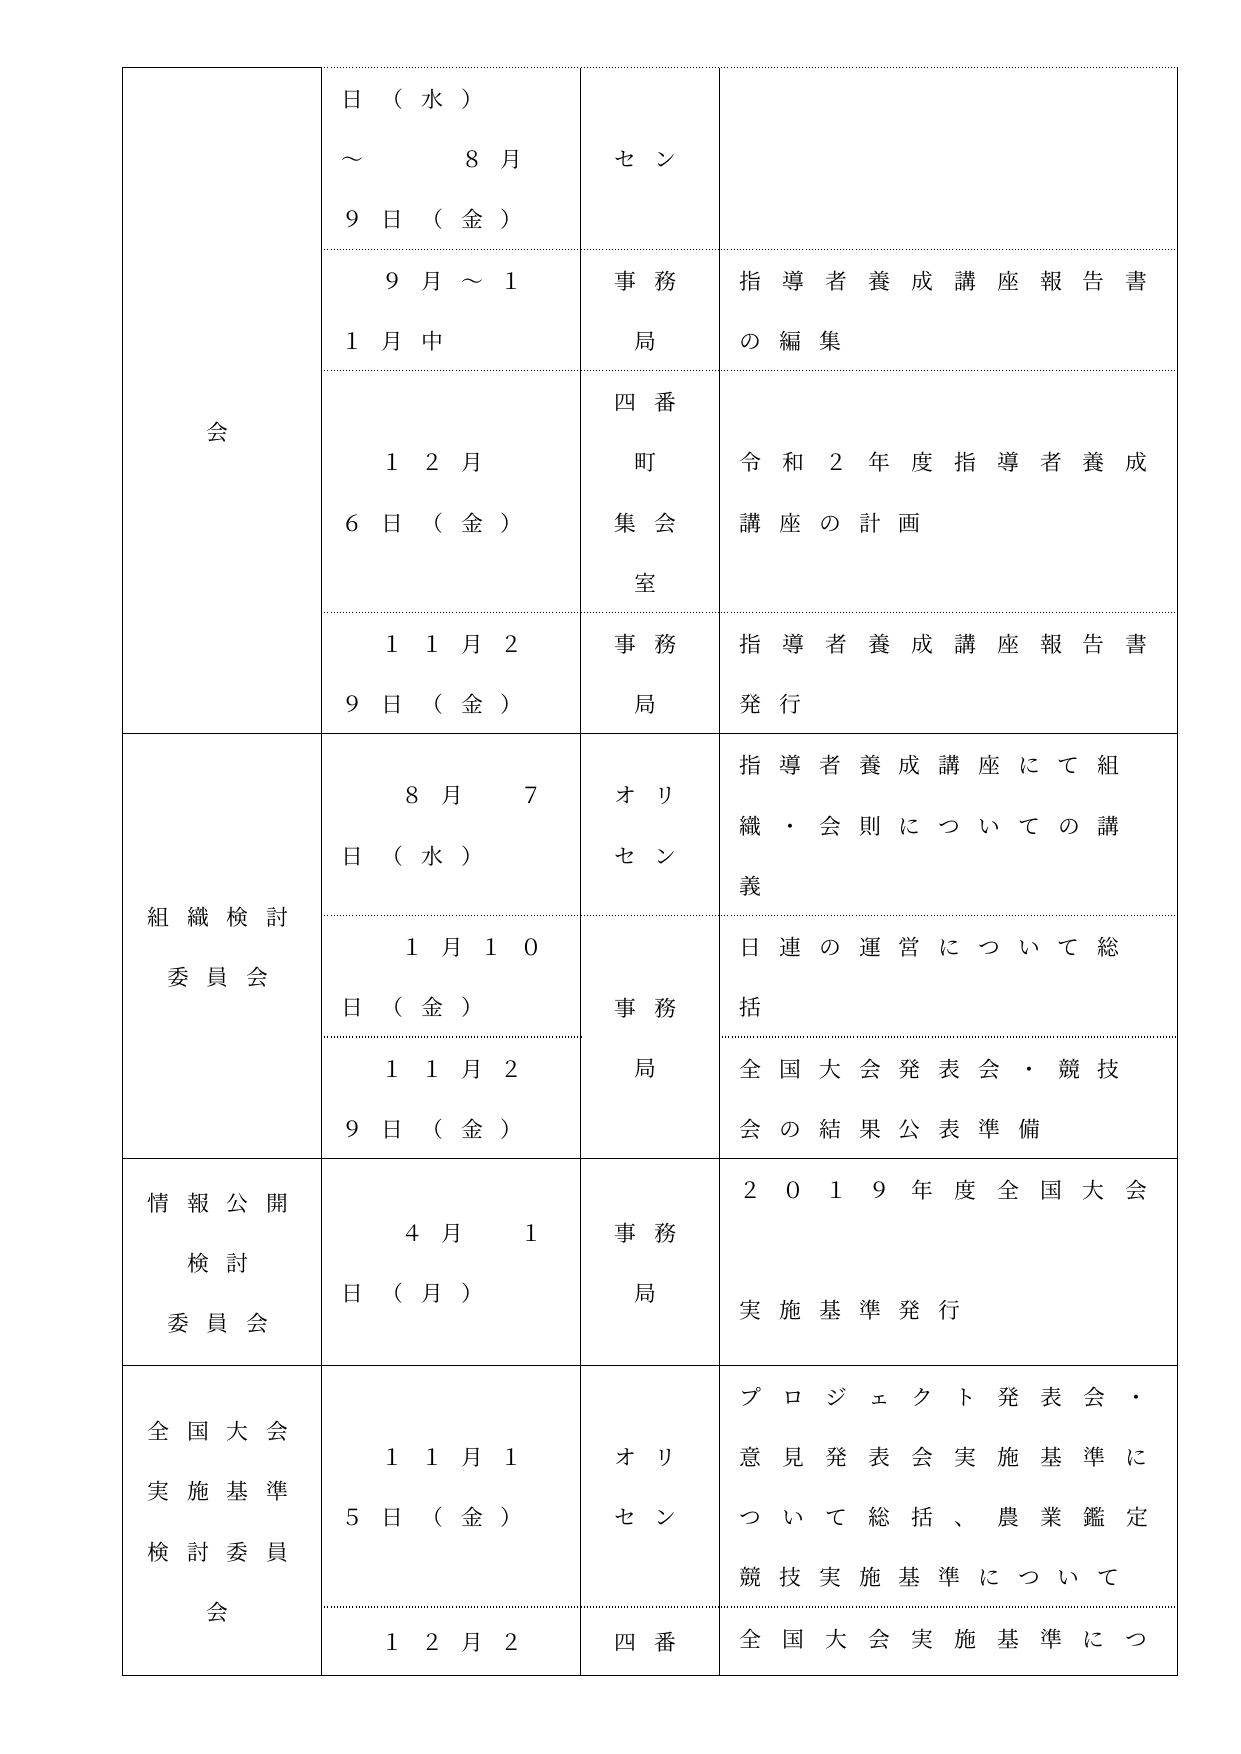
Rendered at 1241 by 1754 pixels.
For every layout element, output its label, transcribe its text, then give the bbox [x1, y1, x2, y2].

table_cell 指導者養成講座の運営 [720, 67, 1177, 248]
table_cell オリセン [581, 67, 719, 248]
table_cell 四番町 集会室 [581, 1606, 719, 1675]
table_cell 四番町 集会室 [581, 370, 719, 612]
table_cell １１月２９日（金） [322, 612, 580, 733]
table_cell 事務局 [581, 915, 719, 1158]
table_cell 指導者養成講座報告書発行 [720, 612, 1177, 733]
table_cell １２月２７日（金） [322, 1606, 580, 1675]
table_cell 事務局 [581, 612, 719, 733]
table_cell 指導者養成講座にて組織・会則についての講義 [720, 734, 1177, 915]
table_cell ４月 １日（月） [322, 1159, 580, 1364]
table_cell 令和２年度指導者養成講座の計画 [720, 370, 1177, 612]
table_cell ８月 ７日（水） ～ ８月 ９日（金） [322, 67, 580, 248]
table_cell 全国大会発表会・競技会の結果公表準備 [720, 1036, 1177, 1158]
table_cell ８月 ７日（水） [322, 734, 580, 915]
table_cell オリセン [581, 1366, 719, 1606]
table_cell オリセン [581, 734, 719, 915]
table_cell 指導者養成講座報告書の編集 [720, 249, 1177, 370]
table_cell 日連の運営について総括 [720, 915, 1177, 1036]
table_cell 組織検討委員会 [123, 734, 321, 1158]
table_cell プロジェクト発表会・意見発表会実施基準について総括、農業鑑定競技実施基準について [720, 1366, 1177, 1606]
table_cell 情報公開検討 委員会 [123, 1159, 321, 1364]
table_cell 全国大会実施基準 検討委員会 [123, 1366, 321, 1675]
table_cell 事務局 [581, 249, 719, 370]
table_cell １１月２９日（金） [322, 1036, 580, 1158]
table_cell １２月 ６日（金） [322, 370, 580, 612]
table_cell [720, 1606, 1177, 1675]
table_cell 事務局 [581, 1159, 719, 1364]
table_cell ２０１９年度全国大会実施基準発行 [720, 1159, 1177, 1364]
table_cell １月１０日（金） [322, 915, 580, 1036]
table_cell ９月～１１月中 [322, 249, 580, 370]
table_cell １１月１５日（金） [322, 1366, 580, 1606]
